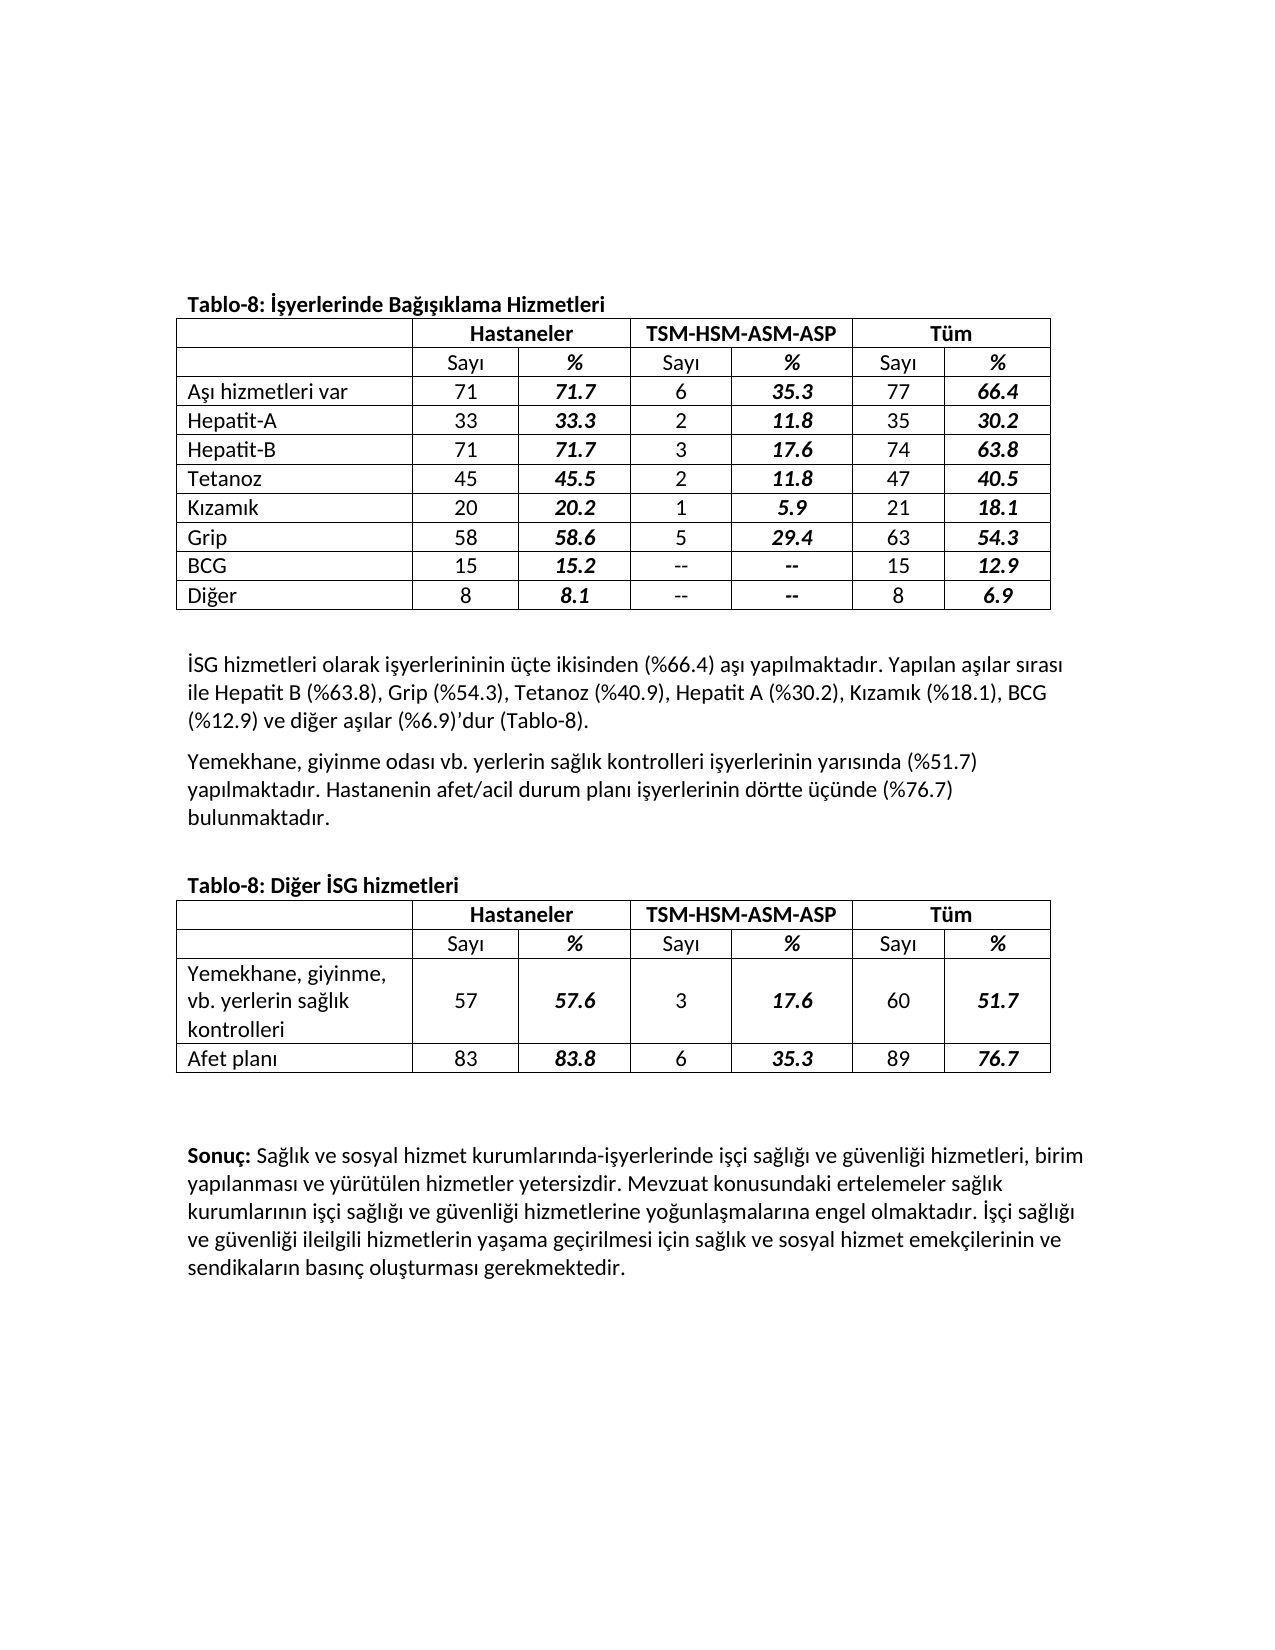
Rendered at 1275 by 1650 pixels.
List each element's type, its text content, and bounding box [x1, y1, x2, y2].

table_cell 60 [853, 959, 944, 1043]
table_cell 33 [413, 406, 518, 434]
text Tablo-8: İşyerlerinde Bağışıklama Hizmetleri [187, 290, 1087, 318]
table_cell Kızamık [177, 494, 412, 522]
table_cell % [945, 348, 1050, 376]
table_cell 35 [853, 406, 944, 434]
table_cell 8 [413, 581, 518, 609]
table_cell 83.8 [519, 1044, 630, 1072]
table_header Hastaneler [413, 901, 630, 928]
table_cell 12.9 [945, 552, 1050, 580]
table_cell 57.6 [519, 959, 630, 1043]
table_cell -- [732, 552, 852, 580]
table_cell 2 [631, 406, 731, 434]
table_cell -- [631, 581, 731, 609]
table_cell 40.5 [945, 465, 1050, 492]
table_cell 58 [413, 523, 518, 551]
table_cell 3 [631, 959, 731, 1043]
table_cell 20.2 [519, 494, 630, 522]
table_cell 15.2 [519, 552, 630, 580]
table_cell 71.7 [519, 377, 630, 405]
table_cell BCG [177, 552, 412, 580]
table_cell 6 [631, 1044, 731, 1072]
table_cell 51.7 [945, 959, 1050, 1043]
table_header [177, 319, 412, 347]
table_cell 77 [853, 377, 944, 405]
table_cell 30.2 [945, 406, 1050, 434]
table_cell 45 [413, 465, 518, 492]
text Yemekhane, giyinme odası vb. yerlerin sağlık kontrolleri işyerlerinin yarısında (%51.7) yapılmaktadır. Hastanenin afet/acil durum planı işyerlerinin dörtte üçünde (%76.7) bulunmaktadır. [187, 747, 1087, 831]
table_cell Afet planı [177, 1044, 412, 1072]
table_cell 8.1 [519, 581, 630, 609]
table_cell 58.6 [519, 523, 630, 551]
table_cell Yemekhane, giyinme, vb. yerlerin sağlık kontrolleri [177, 959, 412, 1043]
table_cell 18.1 [945, 494, 1050, 522]
table_cell 15 [413, 552, 518, 580]
table_cell 83 [413, 1044, 518, 1072]
table_cell % [519, 348, 630, 376]
text İSG hizmetleri olarak işyerlerininin üçte ikisinden (%66.4) aşı yapılmaktadır. Yapılan aşılar sırası ile Hepatit B (%63.8), Grip (%54.3), Tetanoz (%40.9), Hepatit A (%30.2), Kızamık (%18.1), BCG (%12.9) ve diğer aşılar (%6.9)’dur (Tablo-8). [187, 650, 1087, 734]
table_cell Hepatit-B [177, 435, 412, 463]
table_cell 17.6 [732, 959, 852, 1043]
table_cell Aşı hizmetleri var [177, 377, 412, 405]
table_cell Sayı [853, 348, 944, 376]
table_cell % [945, 930, 1050, 958]
table_cell 57 [413, 959, 518, 1043]
table_cell 2 [631, 465, 731, 492]
table_cell Sayı [413, 930, 518, 958]
table_header Tüm [853, 319, 1050, 347]
table_cell -- [732, 581, 852, 609]
table_cell Tetanoz [177, 465, 412, 492]
table_header [177, 901, 412, 928]
table_cell Sayı [413, 348, 518, 376]
table_cell 21 [853, 494, 944, 522]
table_cell [177, 348, 412, 376]
table_cell 29.4 [732, 523, 852, 551]
table_cell Diğer [177, 581, 412, 609]
table_cell 6 [631, 377, 731, 405]
text Tablo-8: Diğer İSG hizmetleri [187, 871, 1087, 899]
table_cell 71 [413, 377, 518, 405]
table_header Hastaneler [413, 319, 630, 347]
table_cell 76.7 [945, 1044, 1050, 1072]
table_cell 1 [631, 494, 731, 522]
table_cell 63 [853, 523, 944, 551]
table_cell 63.8 [945, 435, 1050, 463]
table_cell 5 [631, 523, 731, 551]
table_cell 11.8 [732, 406, 852, 434]
table_cell 71.7 [519, 435, 630, 463]
table_cell Hepatit-A [177, 406, 412, 434]
table_cell 3 [631, 435, 731, 463]
table_cell % [732, 930, 852, 958]
table_cell 33.3 [519, 406, 630, 434]
table_cell Grip [177, 523, 412, 551]
table_cell 47 [853, 465, 944, 492]
table_cell 74 [853, 435, 944, 463]
text Sonuç: Sağlık ve sosyal hizmet kurumlarında-işyerlerinde işçi sağlığı ve güvenliği hizmetleri, birim yapılanması ve yürütülen hizmetler yetersizdir. Mevzuat konusundaki ertelemeler sağlık kurumlarının işçi sağlığı ve güvenliği hizmetlerine yoğunlaşmalarına engel olmaktadır. İşçi sağlığı ve güvenliği ileilgili hizmetlerin yaşama geçirilmesi için sağlık ve sosyal hizmet emekçilerinin ve sendikaların basınç oluşturması gerekmektedir. [187, 1141, 1087, 1281]
table_cell 54.3 [945, 523, 1050, 551]
table_cell % [519, 930, 630, 958]
table_cell -- [631, 552, 731, 580]
table_cell Sayı [853, 930, 944, 958]
table_cell 89 [853, 1044, 944, 1072]
table_cell 45.5 [519, 465, 630, 492]
table_header Tüm [853, 901, 1050, 928]
table_cell Sayı [631, 348, 731, 376]
table_cell 66.4 [945, 377, 1050, 405]
table_cell [177, 930, 412, 958]
table_cell 8 [853, 581, 944, 609]
table_cell 71 [413, 435, 518, 463]
table_header TSM-HSM-ASM-ASP [631, 901, 852, 928]
table_cell 20 [413, 494, 518, 522]
table_cell % [732, 348, 852, 376]
table_cell 17.6 [732, 435, 852, 463]
table_cell 15 [853, 552, 944, 580]
table_cell 11.8 [732, 465, 852, 492]
table_cell 5.9 [732, 494, 852, 522]
table_cell 6.9 [945, 581, 1050, 609]
table_header TSM-HSM-ASM-ASP [631, 319, 852, 347]
table_cell 35.3 [732, 1044, 852, 1072]
table_cell 35.3 [732, 377, 852, 405]
table_cell Sayı [631, 930, 731, 958]
